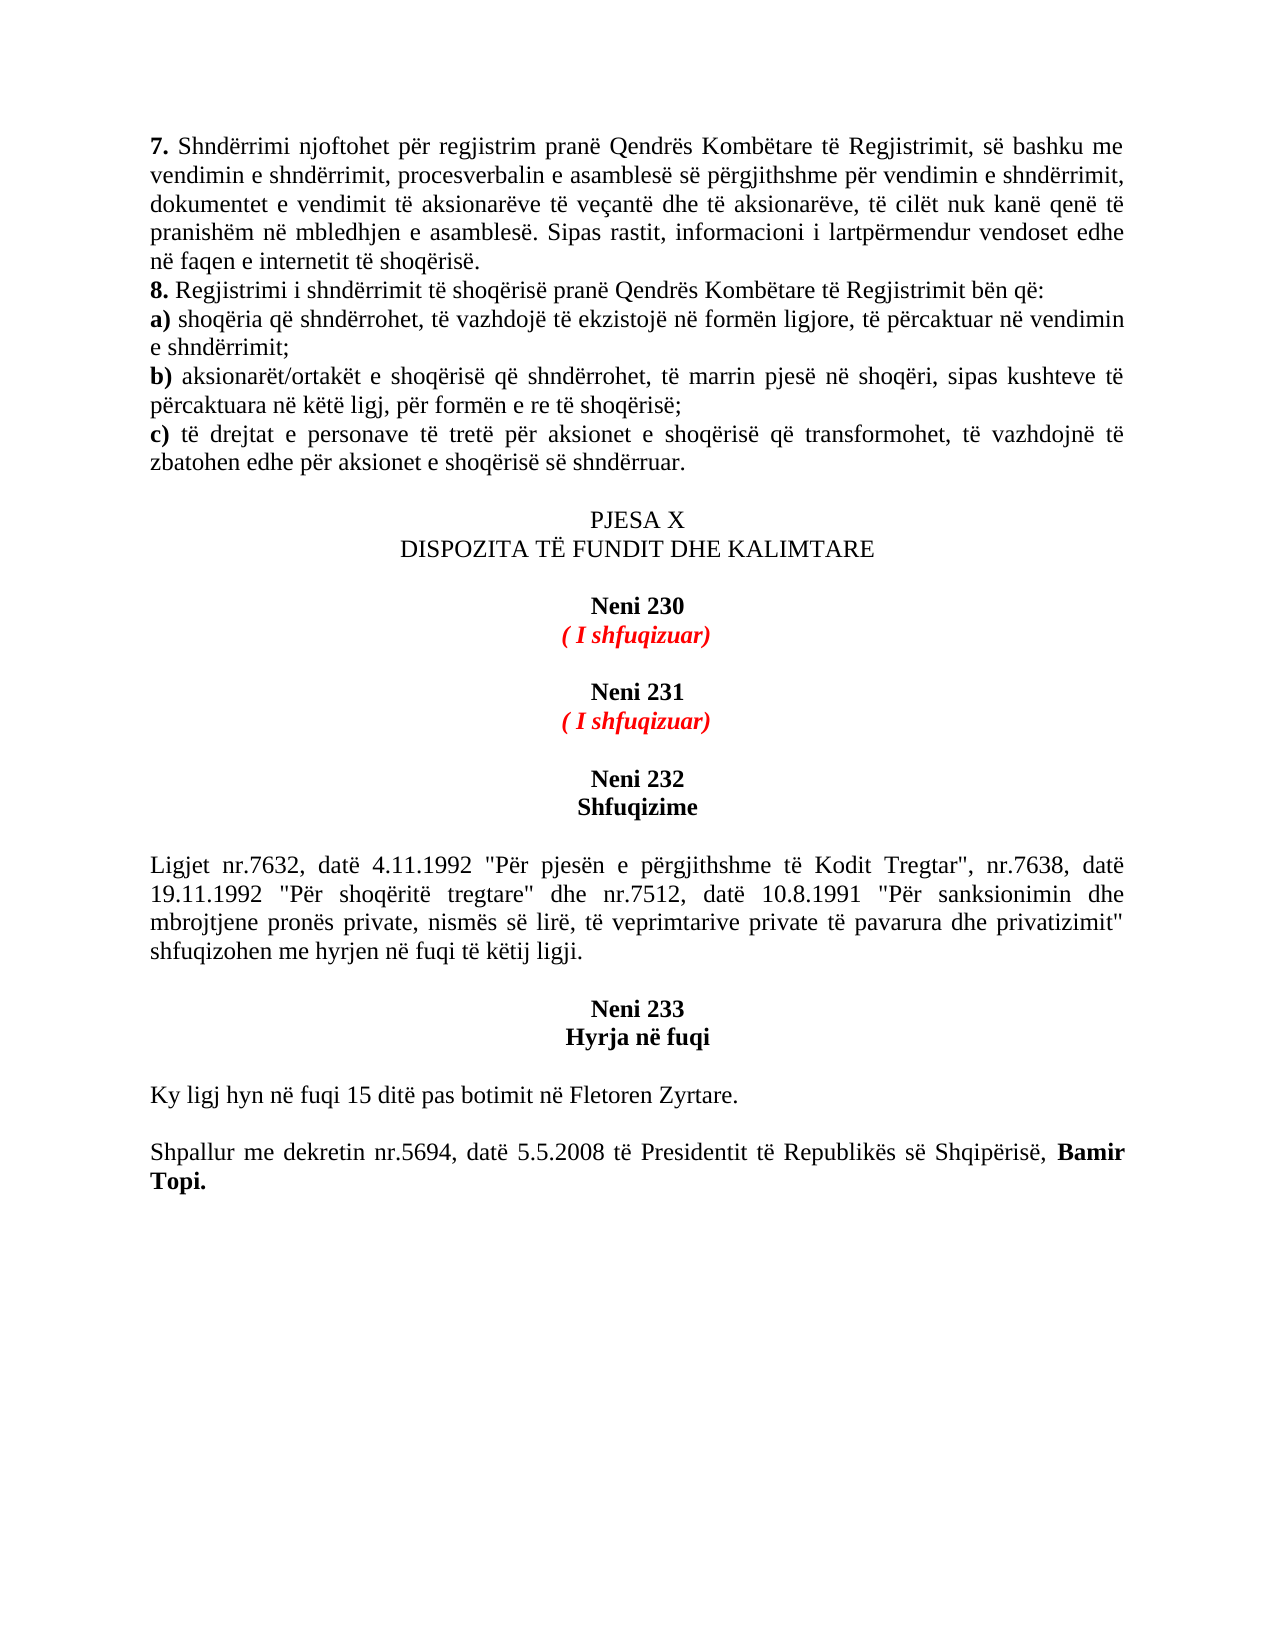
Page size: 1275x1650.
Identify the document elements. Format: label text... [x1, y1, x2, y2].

text Neni 233 [150, 994, 1125, 1022]
text Hyrja në fuqi [150, 1022, 1125, 1051]
text PJESA X [150, 505, 1125, 534]
text 8. Regjistrimi i shndërrimit të shoqërisë pranë Qendrës Kombëtare të Regjistrimit bën që: [150, 275, 1125, 304]
text b) aksionarët/ortakët e shoqërisë që shndërrohet, të marrin pjesë në shoqëri, sipas kushteve të përcaktuara në këtë ligj, për formën e re të shoqërisë; [150, 361, 1125, 419]
text Ligjet nr.7632, datë 4.11.1992 "Për pjesën e përgjithshme të Kodit Tregtar", nr.7638, datë 19.11.1992 "Për shoqëritë tregtare" dhe nr.7512, datë 10.8.1991 "Për sanksionimin dhe mbrojtjene pronës private, nismës së lirë, të veprimtarive private të pavarura dhe privatizimit" shfuqizohen me hyrjen në fuqi të këtij ligji. [150, 850, 1125, 965]
text ( I shfuqizuar) [150, 620, 1125, 649]
text 7. Shndërrimi njoftohet për regjistrim pranë Qendrës Kombëtare të Regjistrimit, së bashku me vendimin e shndërrimit, procesverbalin e asamblesë së përgjithshme për vendimin e shndërrimit, dokumentet e vendimit të aksionarëve të veçantë dhe të aksionarëve, të cilët nuk kanë qenë të pranishëm në mbledhjen e asamblesë. Sipas rastit, informacioni i lartpërmendur vendoset edhe në faqen e internetit të shoqërisë. [150, 131, 1125, 275]
text Shfuqizime [150, 792, 1125, 821]
text DISPOZITA TË FUNDIT DHE KALIMTARE [150, 534, 1125, 562]
text a) shoqëria që shndërrohet, të vazhdojë të ekzistojë në formën ligjore, të përcaktuar në vendimin e shndërrimit; [150, 304, 1125, 361]
text Neni 231 [150, 677, 1125, 706]
text Shpallur me dekretin nr.5694, datë 5.5.2008 të Presidentit të Republikës së Shqipërisë, Bamir Topi. [150, 1137, 1125, 1195]
text Neni 230 [150, 591, 1125, 620]
text Neni 232 [150, 764, 1125, 792]
text Ky ligj hyn në fuqi 15 ditë pas botimit në Fletoren Zyrtare. [150, 1080, 1125, 1109]
text ( I shfuqizuar) [150, 706, 1125, 735]
text c) të drejtat e personave të tretë për aksionet e shoqërisë që transformohet, të vazhdojnë të zbatohen edhe për aksionet e shoqërisë së shndërruar. [150, 419, 1125, 476]
